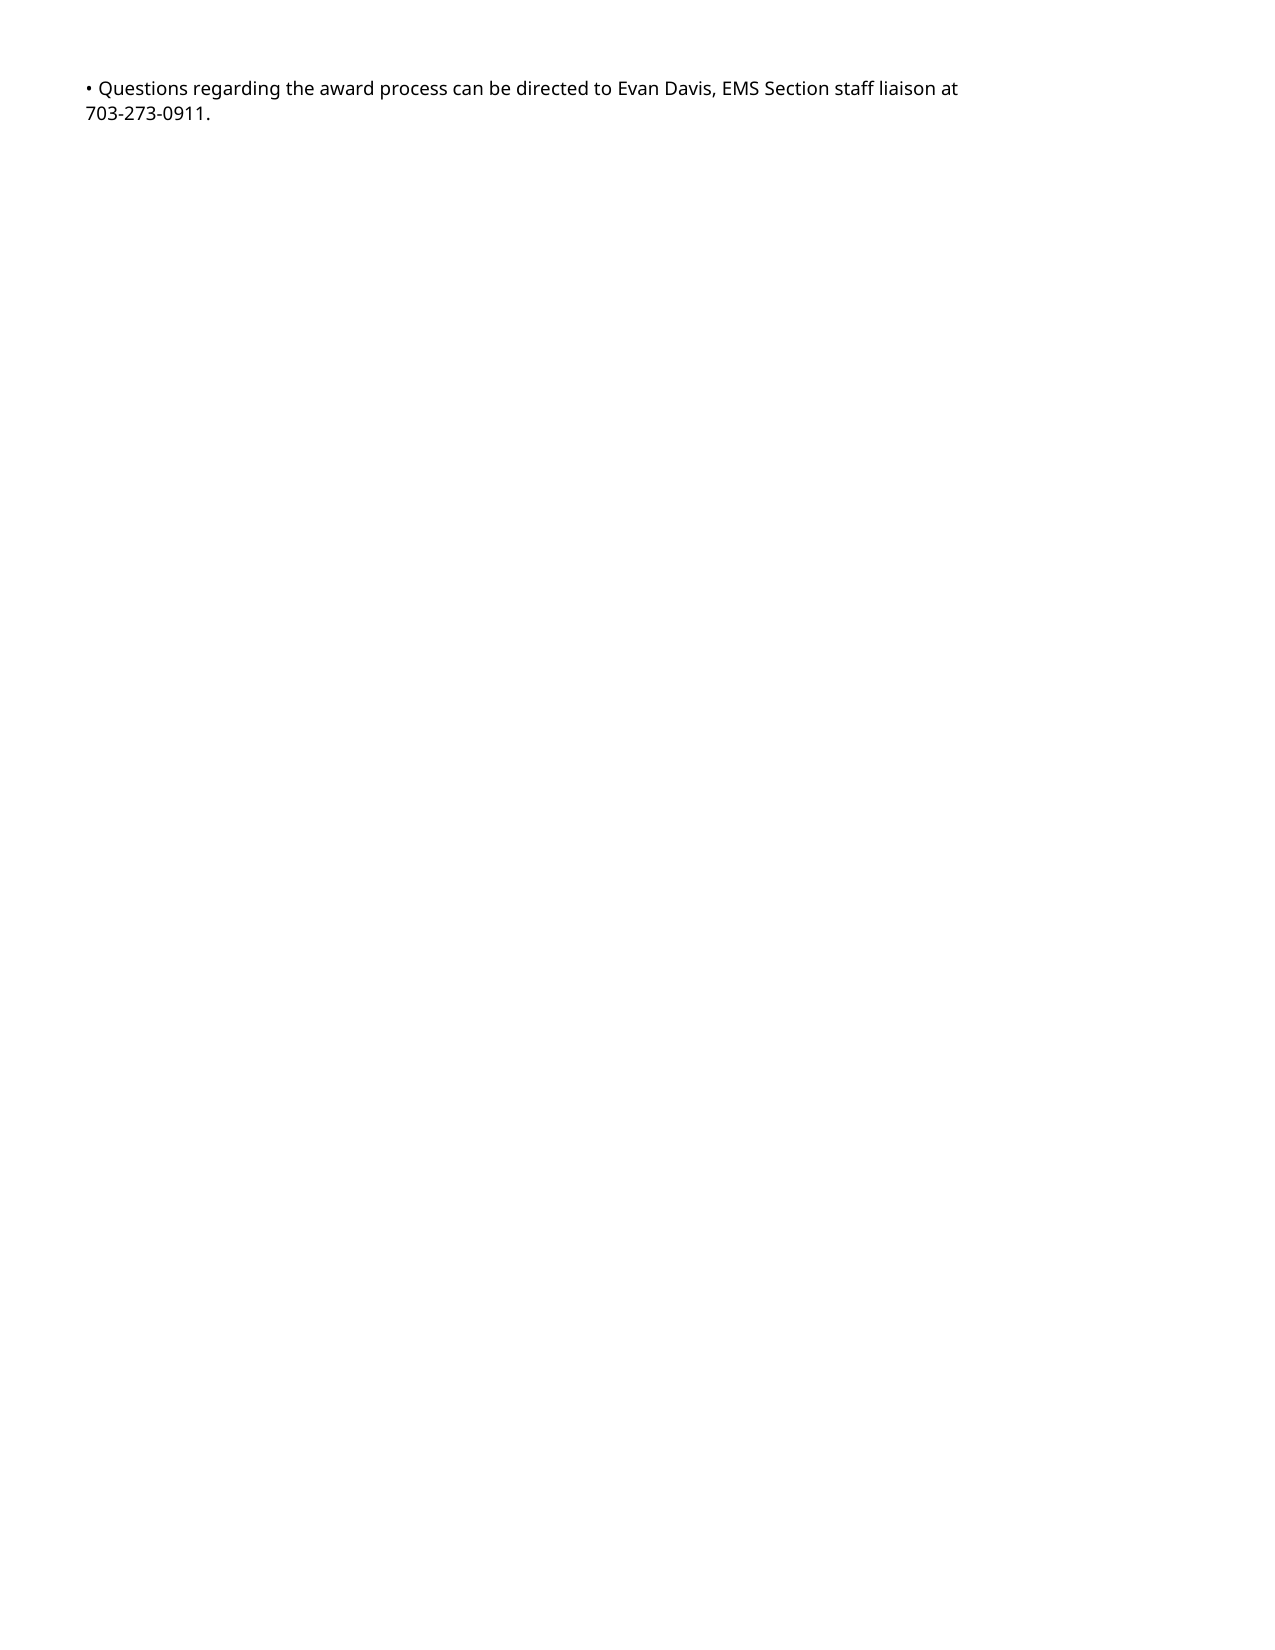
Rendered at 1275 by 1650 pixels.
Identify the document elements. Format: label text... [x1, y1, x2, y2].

text • Questions regarding the award process can be directed to Evan Davis, EMS Section staff liaison at [85, 75, 1200, 101]
text 703-273-0911. [85, 101, 1200, 123]
